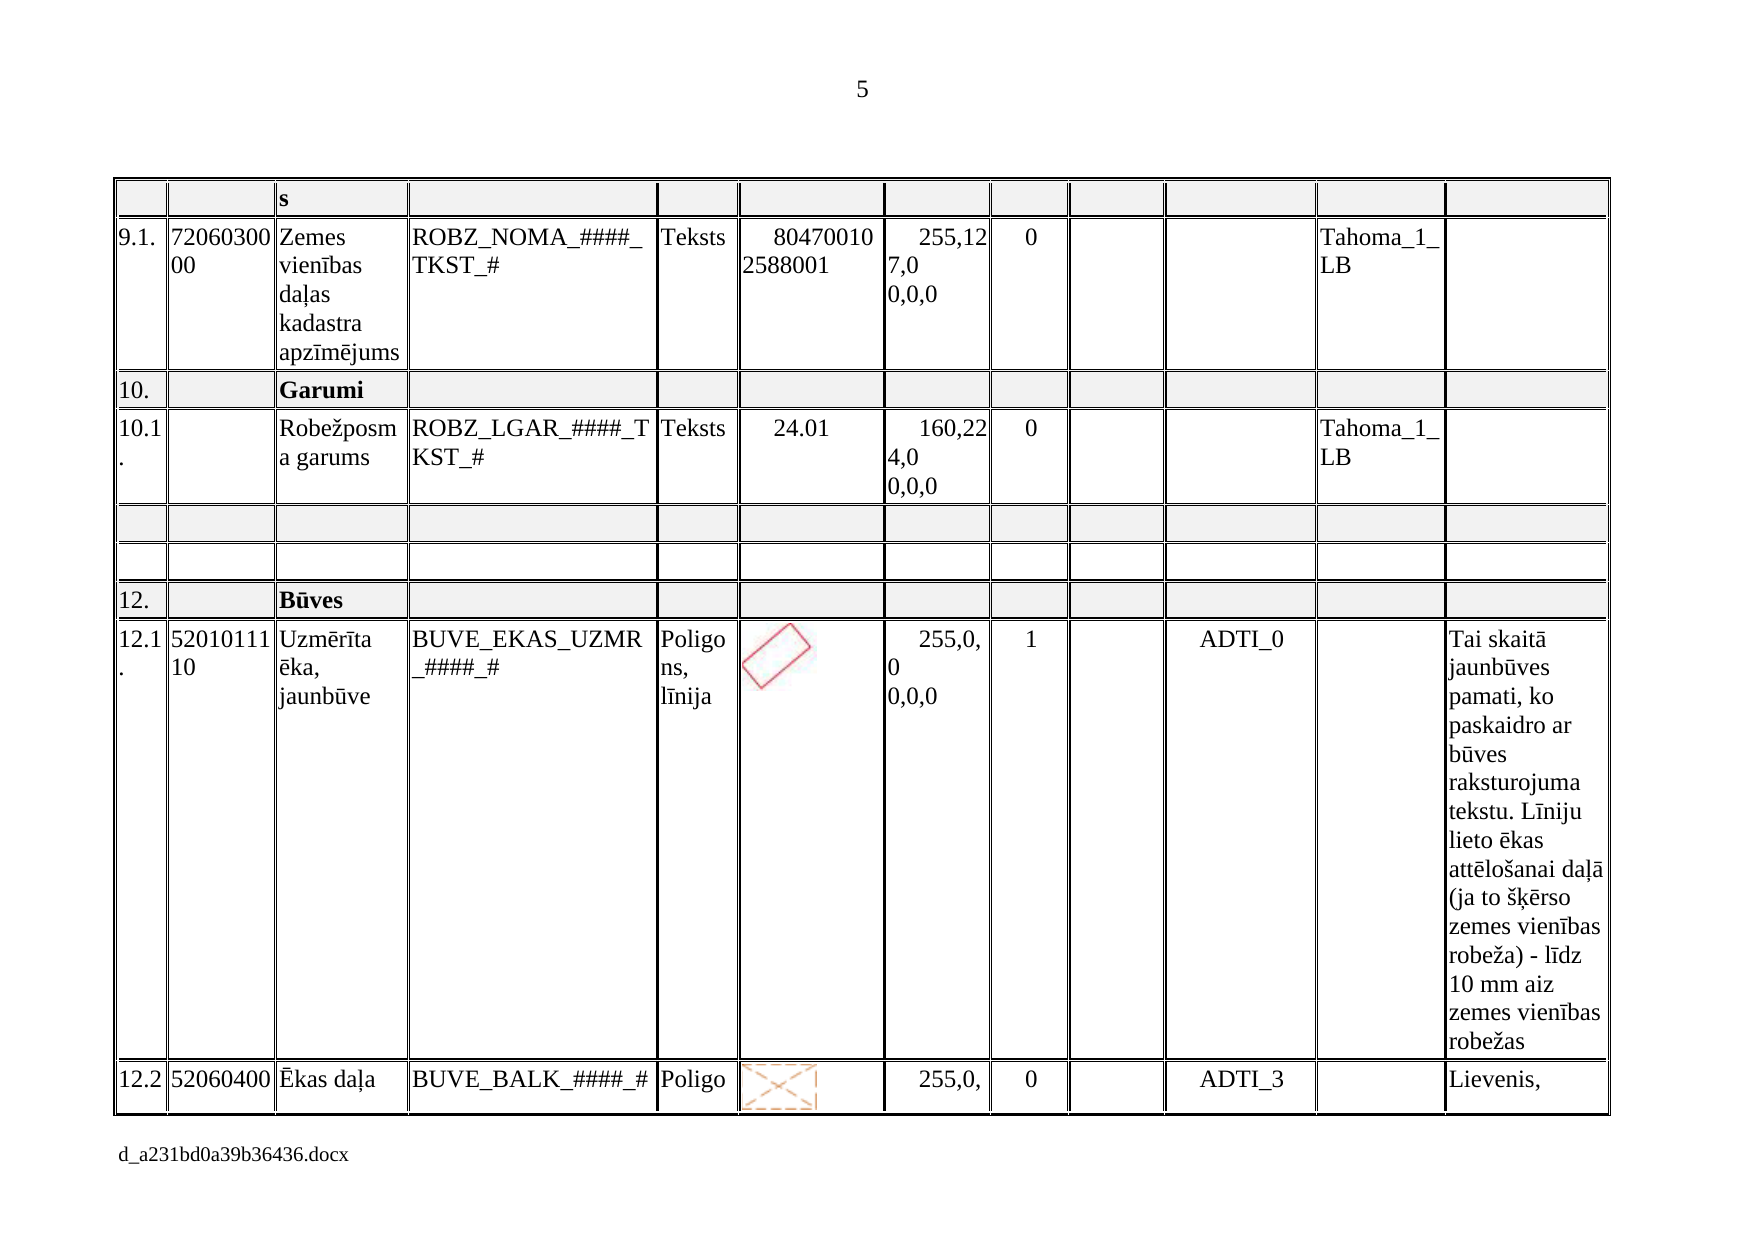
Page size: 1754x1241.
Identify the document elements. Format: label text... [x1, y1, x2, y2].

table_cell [276, 181, 409, 215]
table_cell Būves [277, 583, 407, 617]
table_cell [169, 410, 274, 503]
table_cell [884, 181, 991, 215]
table_cell [1069, 179, 1165, 215]
table_cell [886, 583, 989, 617]
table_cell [277, 219, 407, 369]
table_cell Uzmērīta ēka, jaunbūve [277, 621, 407, 1058]
table_cell [1165, 181, 1317, 215]
table_cell 12.1. [117, 617, 166, 1058]
table_cell 5206040000 [168, 1062, 276, 1113]
table_cell [659, 544, 737, 579]
table_cell [992, 372, 1067, 407]
table_cell [1445, 181, 1608, 215]
table_cell [168, 181, 276, 215]
table_cell [991, 179, 1069, 215]
table_cell Poligons [657, 1058, 739, 1113]
table_cell [657, 179, 739, 215]
table_cell [659, 583, 737, 617]
table_cell [1071, 219, 1163, 369]
table_cell [992, 544, 1067, 579]
table_cell [1318, 506, 1444, 541]
table_cell [886, 544, 989, 579]
table_cell 255,127,0 0,0,0 [886, 219, 989, 369]
table_cell [1167, 544, 1315, 579]
table_cell [169, 583, 274, 617]
table_cell [1318, 372, 1444, 407]
table_cell [1447, 579, 1608, 617]
table_cell [659, 372, 737, 407]
table_cell 12.2. [117, 1058, 167, 1113]
table_cell 12. [117, 579, 166, 617]
table_cell 9.1. [117, 215, 166, 369]
table_cell [169, 544, 274, 579]
table_cell BUVE_EKAS_UZMR_####_# [410, 621, 656, 1058]
table_cell Teksts [659, 410, 737, 503]
table_cell 5201011110 [169, 621, 274, 1058]
table_cell ROBZ_LGAR_####_TKST_# [410, 410, 656, 503]
table_cell 10. [115, 369, 167, 407]
table_cell [741, 583, 883, 617]
table_cell [1069, 1058, 1165, 1113]
table_cell 10.1. [115, 407, 167, 503]
table_cell [1167, 372, 1315, 407]
table_cell [410, 583, 656, 617]
table_cell [1445, 369, 1609, 407]
table_cell [1167, 583, 1315, 617]
table_cell [115, 541, 167, 579]
table_cell [992, 583, 1067, 617]
table_cell [659, 506, 737, 541]
table_cell Teksts [659, 219, 737, 369]
table_cell [1445, 407, 1609, 503]
table_cell [1071, 583, 1163, 617]
table_cell 255,0,0 0,0,0 [886, 621, 989, 1058]
table_cell ADTI_0 [1167, 621, 1315, 1058]
table_cell [1167, 219, 1315, 369]
picture [742, 1064, 817, 1110]
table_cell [409, 1062, 657, 1113]
table_cell ROBZ_NOMA_####_TKST_# [410, 219, 656, 369]
table_cell [1071, 506, 1163, 541]
table_cell [277, 506, 407, 541]
table_cell [410, 372, 656, 407]
table_cell [409, 181, 657, 215]
table_cell 0 [991, 1058, 1069, 1113]
table_cell 9. [117, 181, 167, 215]
table_cell 0 [992, 410, 1067, 503]
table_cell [1445, 1058, 1608, 1113]
table_cell Tahoma_1_LB [1318, 410, 1444, 503]
table_cell 1 [992, 621, 1067, 1058]
table_cell 24.01 [741, 410, 883, 503]
table_cell [410, 506, 656, 541]
table_cell [992, 506, 1067, 541]
table_cell [1447, 215, 1608, 369]
table_cell [1445, 503, 1609, 541]
table_cell [1317, 1062, 1445, 1113]
table_cell Poligons, līnija [659, 621, 737, 1058]
table_cell [1071, 621, 1163, 1058]
table_cell [1318, 621, 1444, 1058]
picture [742, 623, 817, 691]
table_cell [1071, 410, 1163, 503]
table_cell 7206030000 [169, 219, 274, 369]
table_cell [115, 503, 167, 541]
table_cell [1318, 544, 1444, 579]
table_cell [277, 544, 407, 579]
table_cell [410, 544, 656, 579]
table_cell Tai skaitā jaunbūves pamati, ko paskaidro ar būves raksturojuma tekstu. Līniju lieto ēkas attēlošanai daļā (ja to šķērso zemes vienības robeža) - līdz 10 mm aiz zemes vienības robežas [1447, 617, 1608, 1058]
table_cell [739, 1062, 884, 1113]
table_cell ADTI_3 [1165, 1062, 1317, 1113]
table_cell [741, 544, 883, 579]
table_cell Tahoma_1_LB [1318, 219, 1444, 369]
table_cell [1317, 181, 1445, 215]
table_cell [741, 621, 883, 1058]
table_cell [886, 506, 989, 541]
table_cell [169, 372, 274, 407]
table_cell 804700102588001 [741, 219, 883, 369]
table_cell [1167, 506, 1315, 541]
table_cell [1318, 583, 1444, 617]
table_cell Robežposma garums [277, 410, 407, 503]
table_cell [169, 506, 274, 541]
table_cell 0 [992, 219, 1067, 369]
table_cell Ēkas daļa [276, 1062, 409, 1113]
table_cell [741, 372, 883, 407]
table_cell Garumi [277, 372, 407, 407]
table_cell [886, 372, 989, 407]
table_cell 255,0,0 0,0,0 [884, 1062, 991, 1113]
table_cell 160,224,0 0,0,0 [886, 410, 989, 503]
table_cell [1445, 541, 1609, 579]
table_cell [739, 181, 884, 215]
table_cell [1071, 372, 1163, 407]
table_cell [741, 506, 883, 541]
table_cell [1071, 544, 1163, 579]
table_cell [1167, 410, 1315, 503]
